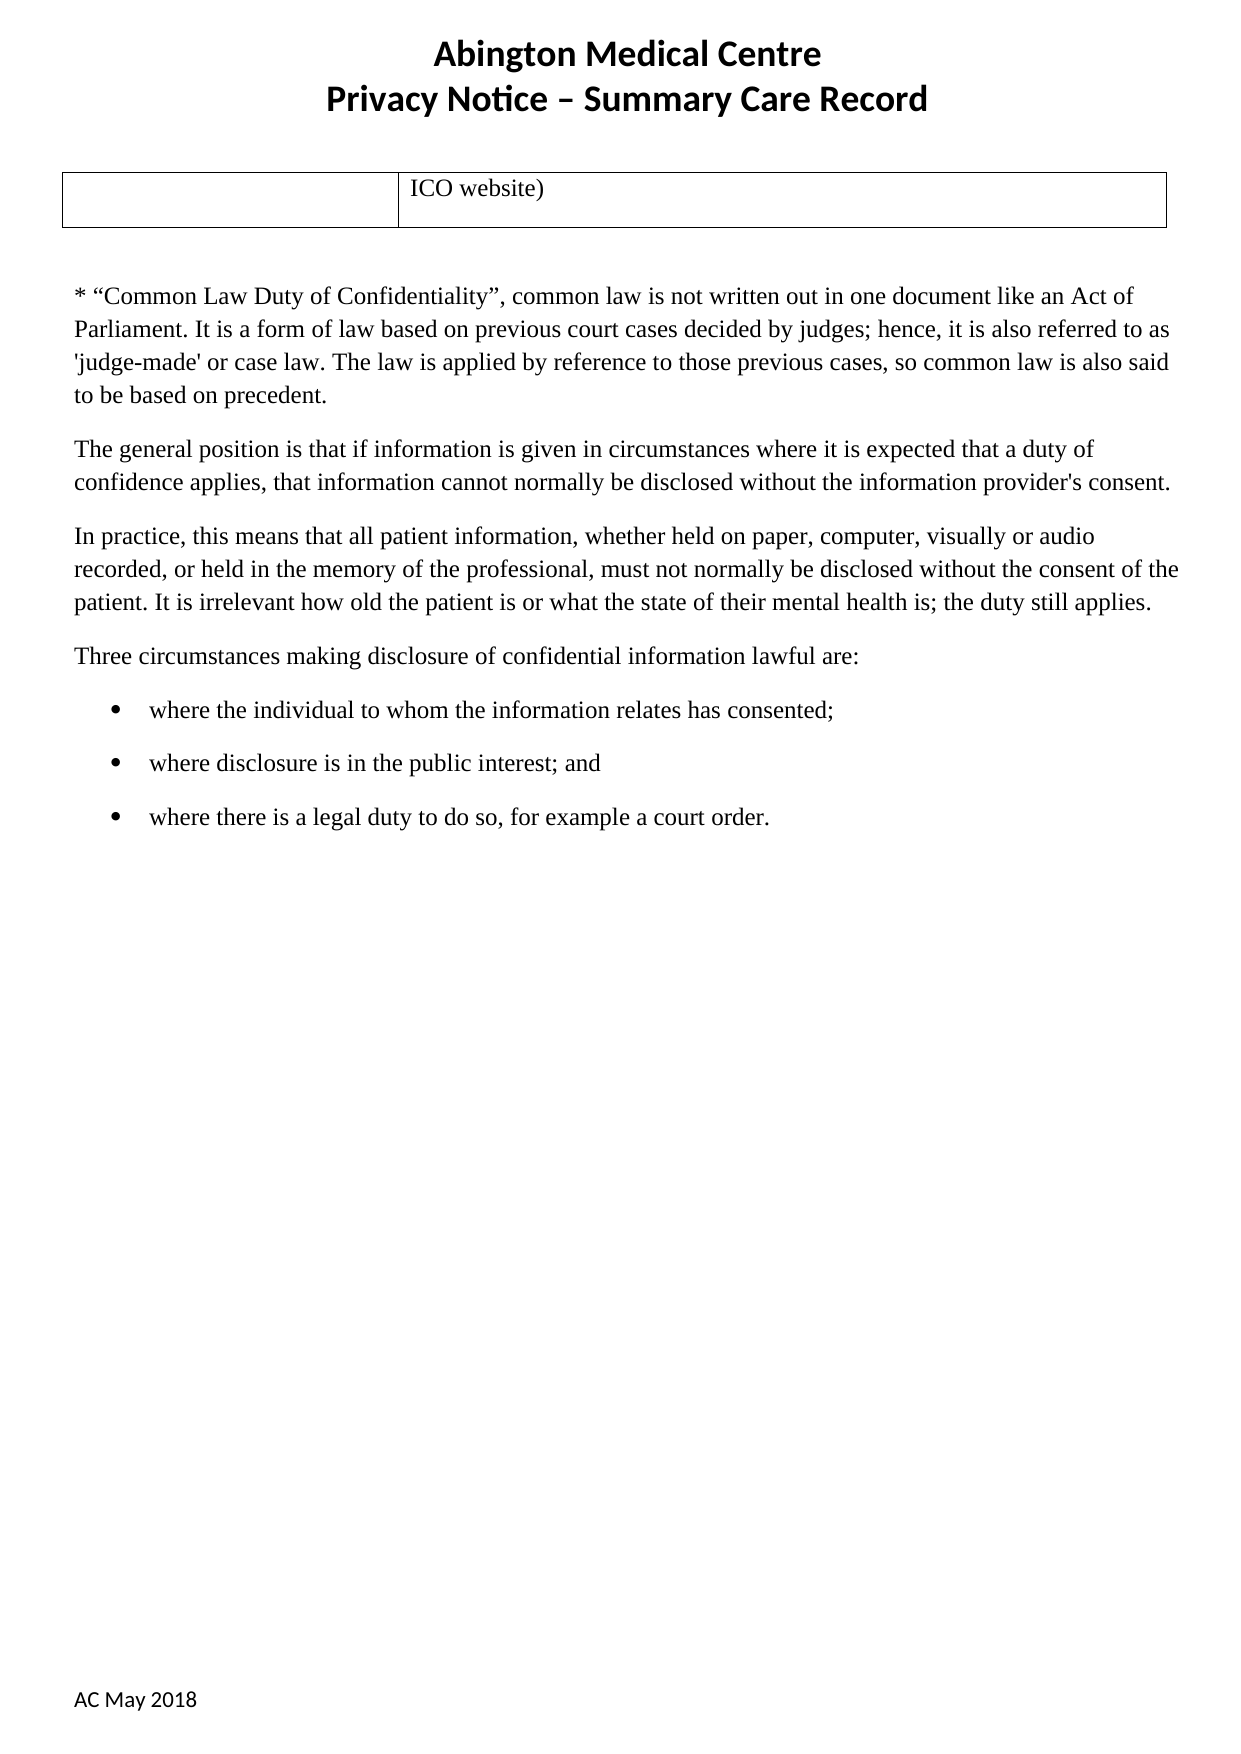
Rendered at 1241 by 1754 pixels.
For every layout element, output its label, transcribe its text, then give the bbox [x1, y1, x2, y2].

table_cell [399, 173, 1166, 227]
text Three circumstances making disclosure of confidential information lawful are: [74, 641, 1181, 669]
list where the individual to whom the information relates has consented; [111, 695, 1181, 723]
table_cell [63, 173, 398, 227]
list where there is a legal duty to do so, for example a court order. [111, 802, 1181, 831]
text * “Common Law Duty of Confidentiality”, common law is not written out in one document like an Act of Parliament. It is a form of law based on previous court cases decided by judges; hence, it is also referred to as 'judge-made' or case law. The law is applied by reference to those previous cases, so common law is also said to be based on precedent. [74, 281, 1181, 409]
list where disclosure is in the public interest; and [111, 748, 1181, 777]
text In practice, this means that all patient information, whether held on paper, computer, visually or audio recorded, or held in the memory of the professional, must not normally be disclosed without the consent of the patient. It is irrelevant how old the patient is or what the state of their mental health is; the duty still applies. [74, 521, 1181, 616]
text The general position is that if information is given in circumstances where it is expected that a duty of confidence applies, that information cannot normally be disclosed without the information provider's consent. [74, 434, 1181, 496]
